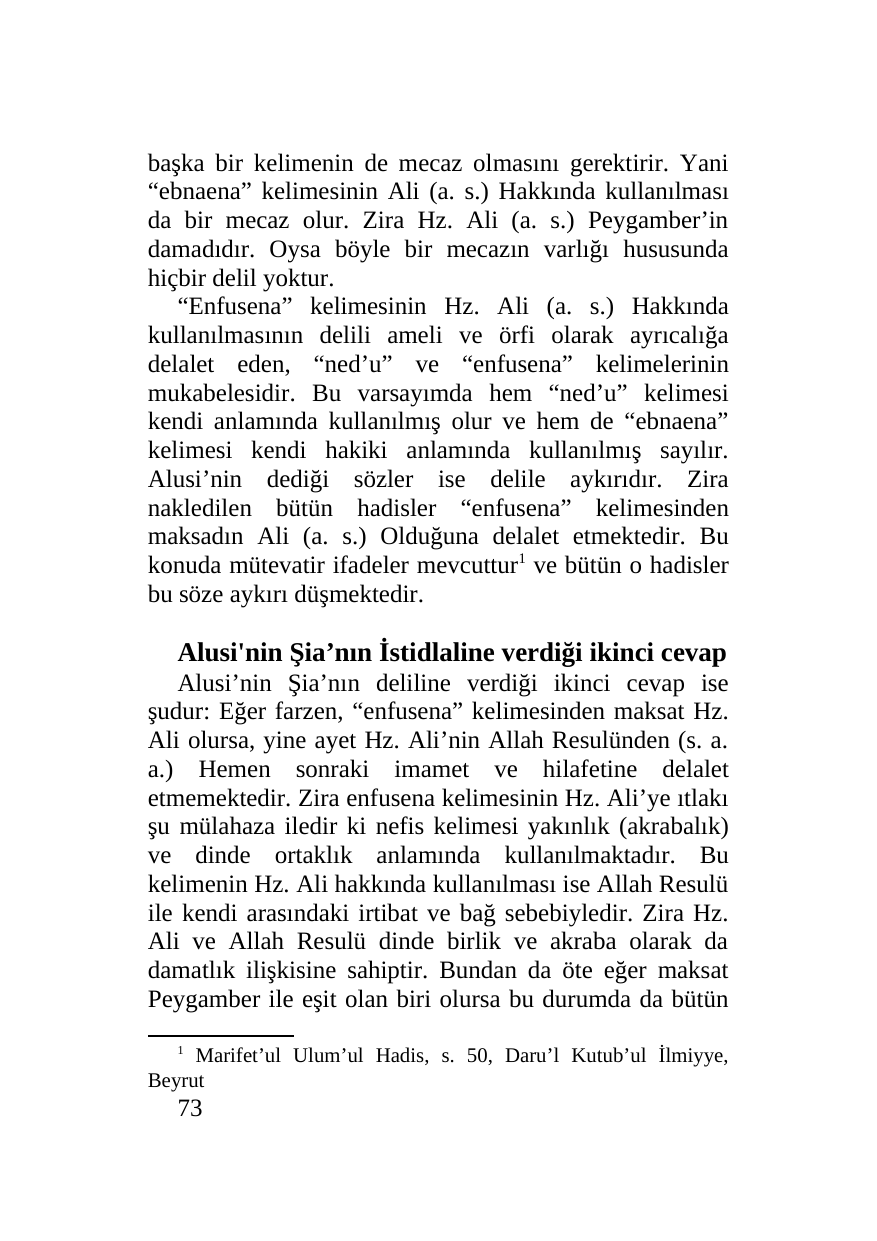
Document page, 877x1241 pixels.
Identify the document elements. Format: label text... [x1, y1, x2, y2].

subtitle Alusi'nin Şia’nın İstidlaline verdiği ikinci cevap [148, 636, 729, 668]
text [148, 148, 729, 291]
text “Enfusena” kelimesinin Hz. Ali (a. s.) Hakkında kullanılmasının delili ameli ve örfi olarak ayrıcalığa delalet eden, “ned’u” ve “enfusena” kelimelerinin mukabelesidir. Bu varsayımda hem “ned’u” kelimesi kendi anlamında kullanılmış olur ve hem de “ebnaena” kelimesi kendi hakiki anlamında kullanılmış sayılır. Alusi’nin dediği sözler ise delile aykırıdır. Zira nakledilen bütün hadisler “enfusena” kelimesinden maksadın Ali (a. s.) Olduğuna delalet etmektedir. Bu konuda mütevatir ifadeler mevcuttur ve bütün o hadisler bu söze aykırı düşmektedir. [148, 291, 729, 608]
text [148, 668, 729, 1013]
